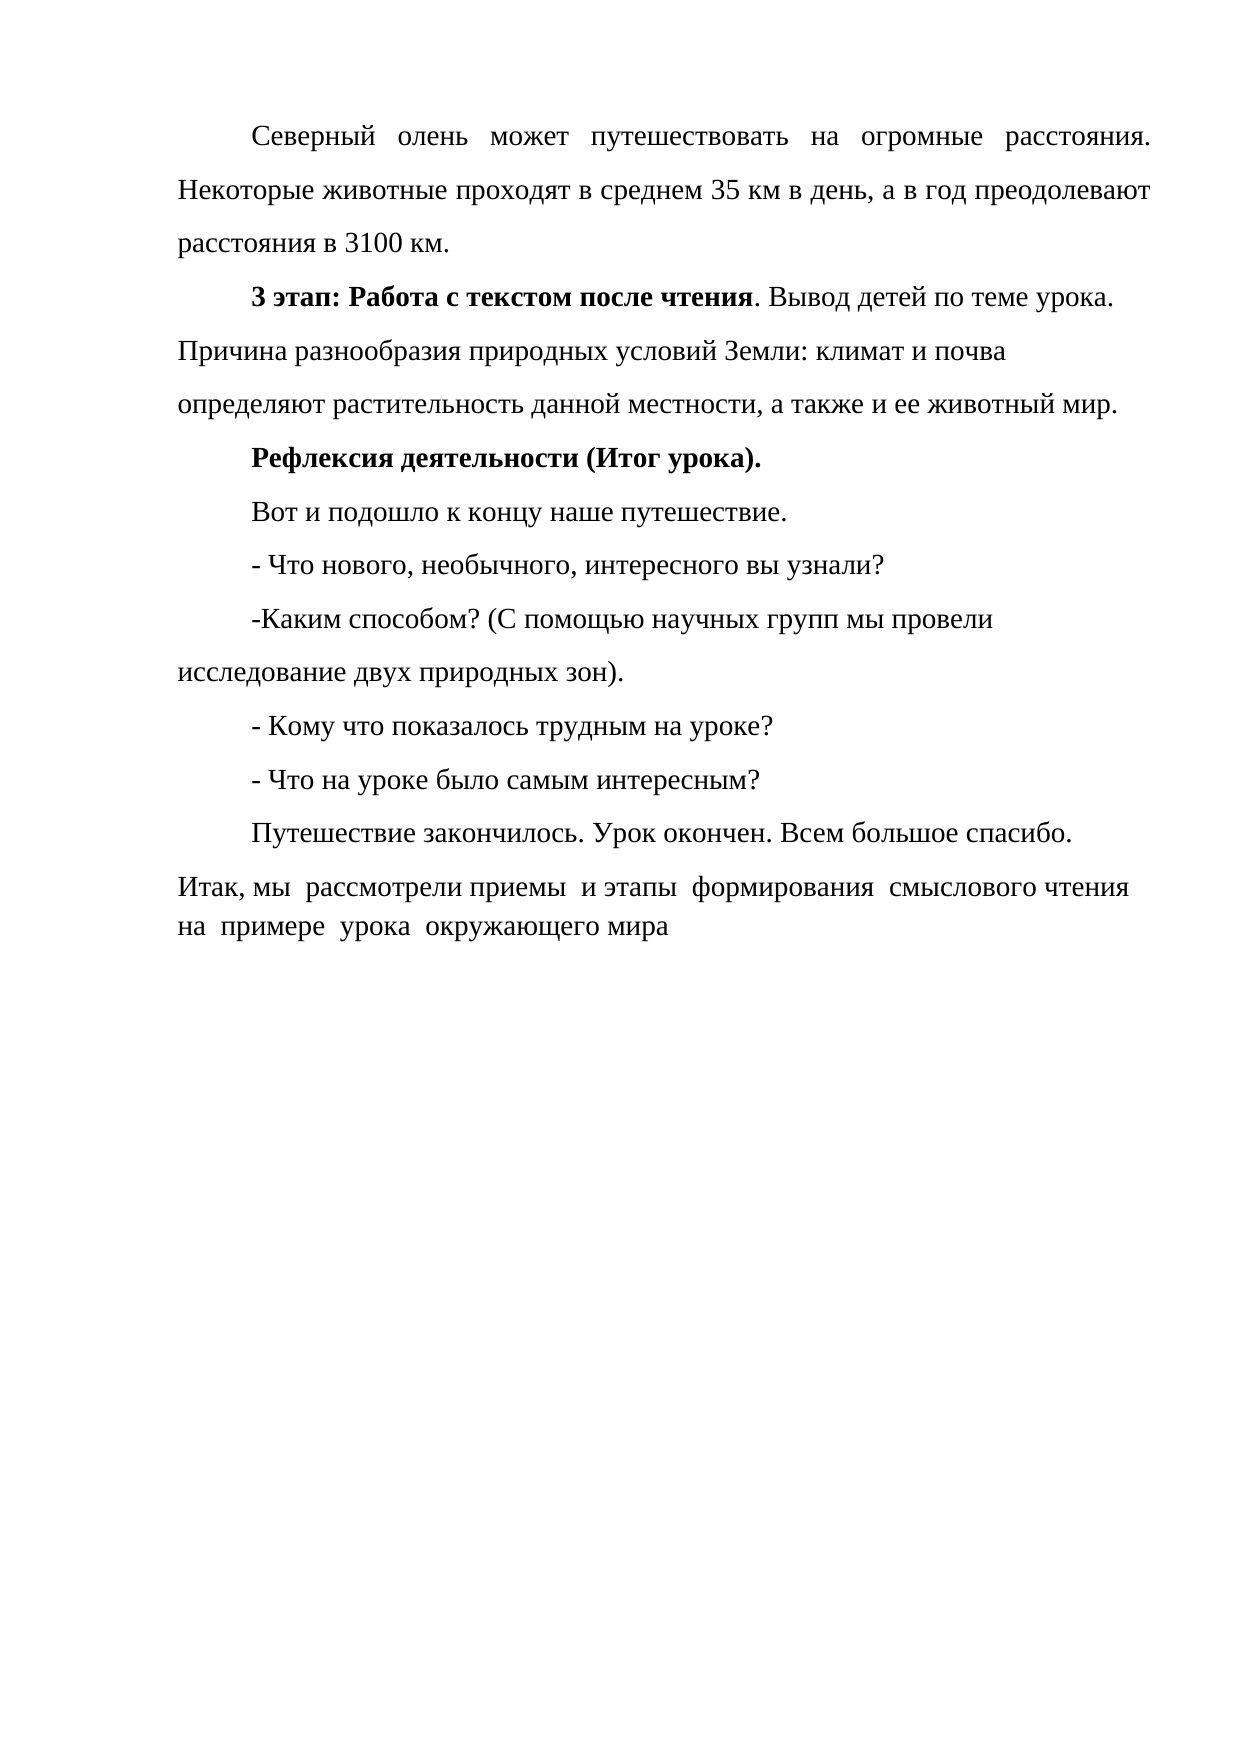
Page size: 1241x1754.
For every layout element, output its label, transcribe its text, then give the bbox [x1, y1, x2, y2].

text Рефлексия деятельности (Итог урока). [177, 440, 1152, 473]
text Итак, мы рассмотрели приемы и этапы формирования смыслового чтения на примере урока окружающего мира [177, 869, 1152, 973]
text 3 этап: Работа с текстом после чтения. Вывод детей по теме урока. Причина разнообразия природных условий Земли: климат и почва определяют растительность данной местности, а также и ее животный мир. [177, 279, 1152, 420]
text Путешествие закончилось. Урок окончен. Всем большое спасибо. [177, 816, 1152, 849]
text - Что на уроке было самым интересным? [177, 762, 1152, 795]
text - Кому что показалось трудным на уроке? [177, 708, 1152, 742]
text -Каким способом? (С помощью научных групп мы провели исследование двух природных зон). [177, 601, 1152, 688]
text Северный олень может путешествовать на огромные расстояния. Некоторые животные проходят в среднем 35 км в день, а в год преодолевают расстояния в 3100 км. [177, 118, 1152, 259]
text - Что нового, необычного, интересного вы узнали? [177, 547, 1152, 581]
text Вот и подошло к концу наше путешествие. [177, 494, 1152, 527]
